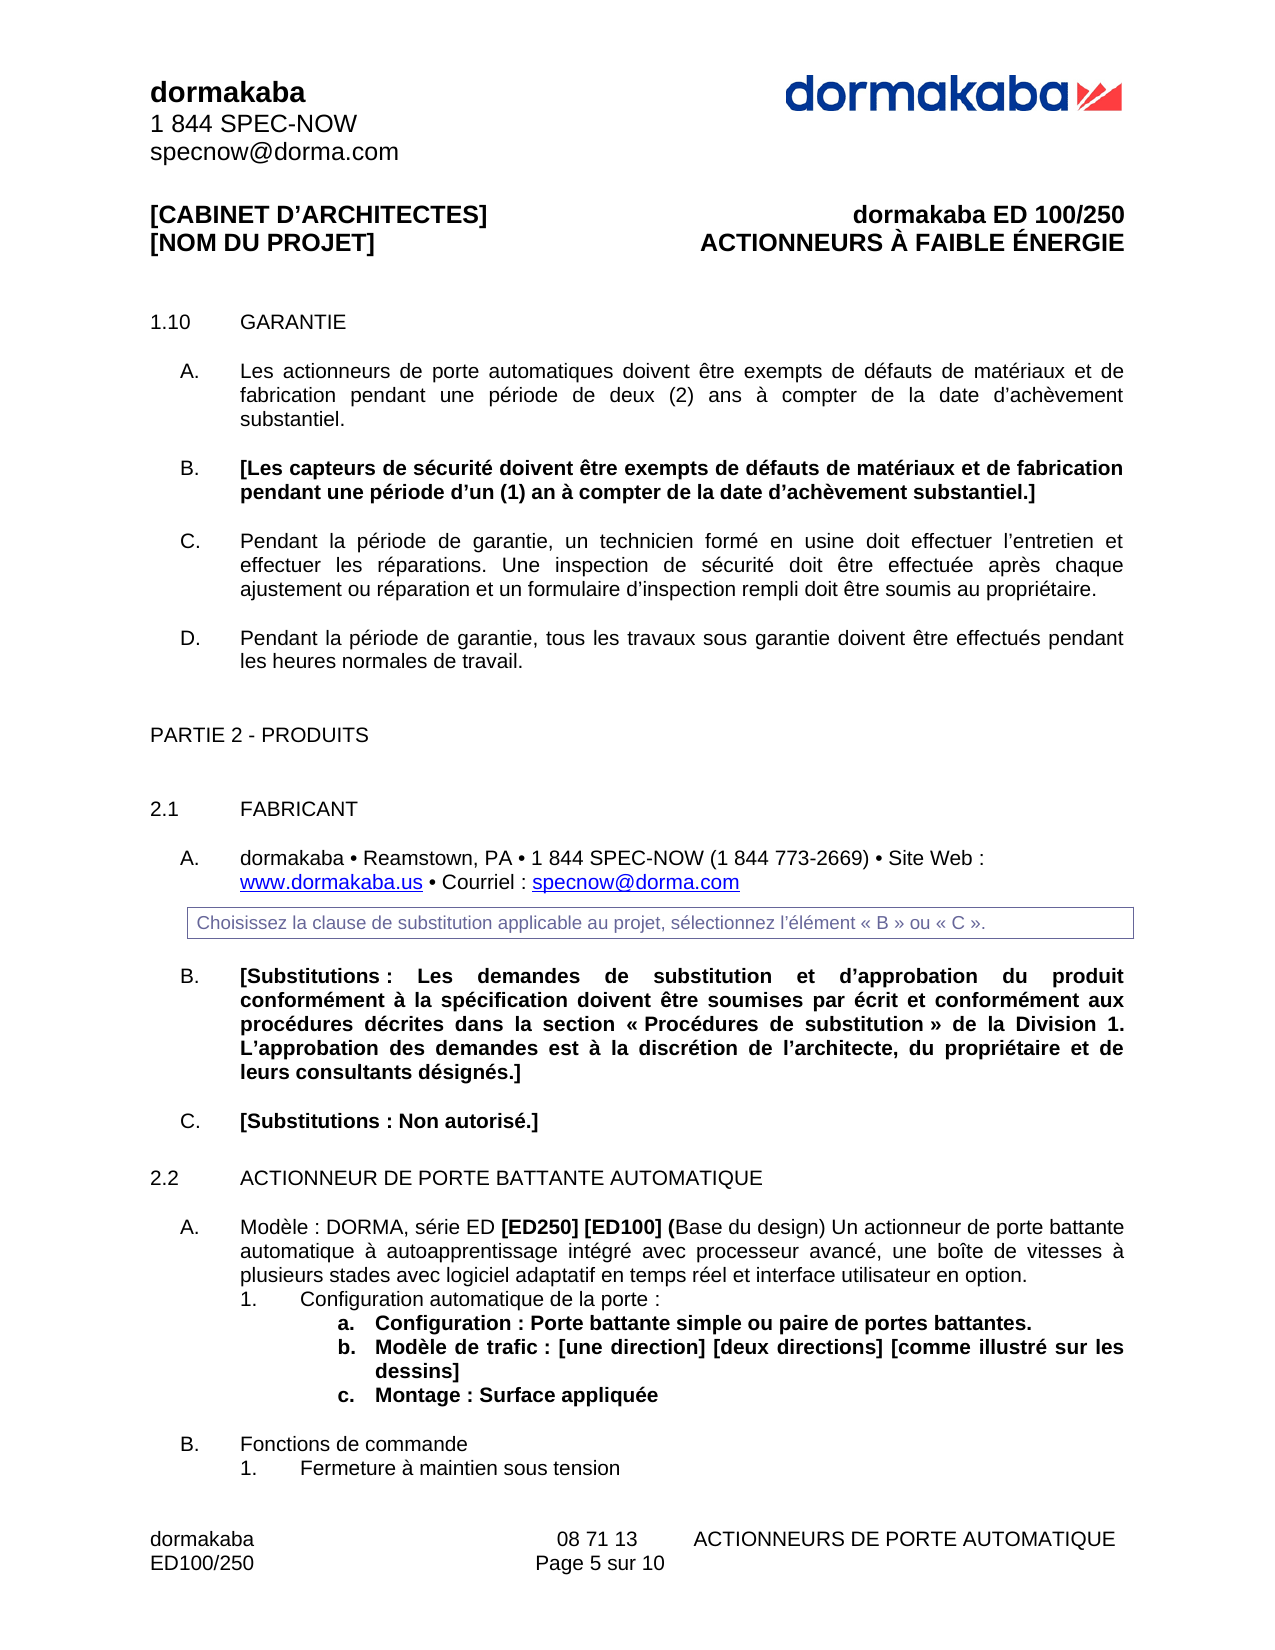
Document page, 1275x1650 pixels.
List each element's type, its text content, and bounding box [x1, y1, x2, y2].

text Pendant la période de garantie, tous les travaux sous garantie doivent être effectués pendant les heures normales de travail. [180, 625, 1125, 673]
picture [786, 75, 1122, 111]
list Modèle : DORMA, série ED [ED250] [ED100] (Base du design) Un actionneur de porte battante automatique à autoapprentissage intégré avec processeur avancé, une boîte de vitesses à plusieurs stades avec logiciel adaptatif en temps réel et interface utilisateur en option. [180, 1215, 1125, 1287]
list Fonctions de commande [180, 1431, 1125, 1455]
list PRODUITS [150, 723, 1125, 747]
text [Les capteurs de sécurité doivent être exempts de défauts de matériaux et de fabrication pendant une période d’un (1) an à compter de la date d’achèvement substantiel.] [180, 456, 1125, 503]
list Configuration : Porte battante simple ou paire de portes battantes. [337, 1311, 1125, 1334]
text GARANTIE [150, 310, 1125, 334]
list ACTIONNEUR DE PORTE BATTANTE AUTOMATIQUE [150, 1166, 1125, 1190]
text Choisissez la clause de substitution applicable au projet, sélectionnez l’élément « B » ou « C ». [188, 908, 1133, 938]
list Configuration automatique de la porte : [240, 1287, 1125, 1311]
text Les actionneurs de porte automatiques doivent être exempts de défauts de matériaux et de fabrication pendant une période de deux (2) ans à compter de la date d’achèvement substantiel. [180, 359, 1125, 431]
list Fermeture à maintien sous tension [240, 1455, 1125, 1479]
list dormakaba • Reamstown, PA • 1 844 SPEC-NOW (1 844 773-2669) • Site Web : www.dormakaba.us • Courriel : specnow@dorma.com [180, 846, 1125, 894]
list Montage : Surface appliquée [337, 1382, 1125, 1406]
list [Substitutions : Non autorisé.] [180, 1108, 1125, 1132]
list Modèle de trafic : [une direction] [deux directions] [comme illustré sur les dessins] [337, 1334, 1125, 1382]
list FABRICANT [150, 797, 1125, 821]
list [Substitutions : Les demandes de substitution et d’approbation du produit conformément à la spécification doivent être soumises par écrit et conformément aux procédures décrites dans la section « Procédures de substitution » de la Division 1. L’approbation des demandes est à la discrétion de l’architecte, du propriétaire et de leurs consultants désignés.] [180, 964, 1125, 1083]
text Pendant la période de garantie, un technicien formé en usine doit effectuer l’entretien et effectuer les réparations. Une inspection de sécurité doit être effectuée après chaque ajustement ou réparation et un formulaire d’inspection rempli doit être soumis au propriétaire. [180, 528, 1125, 600]
